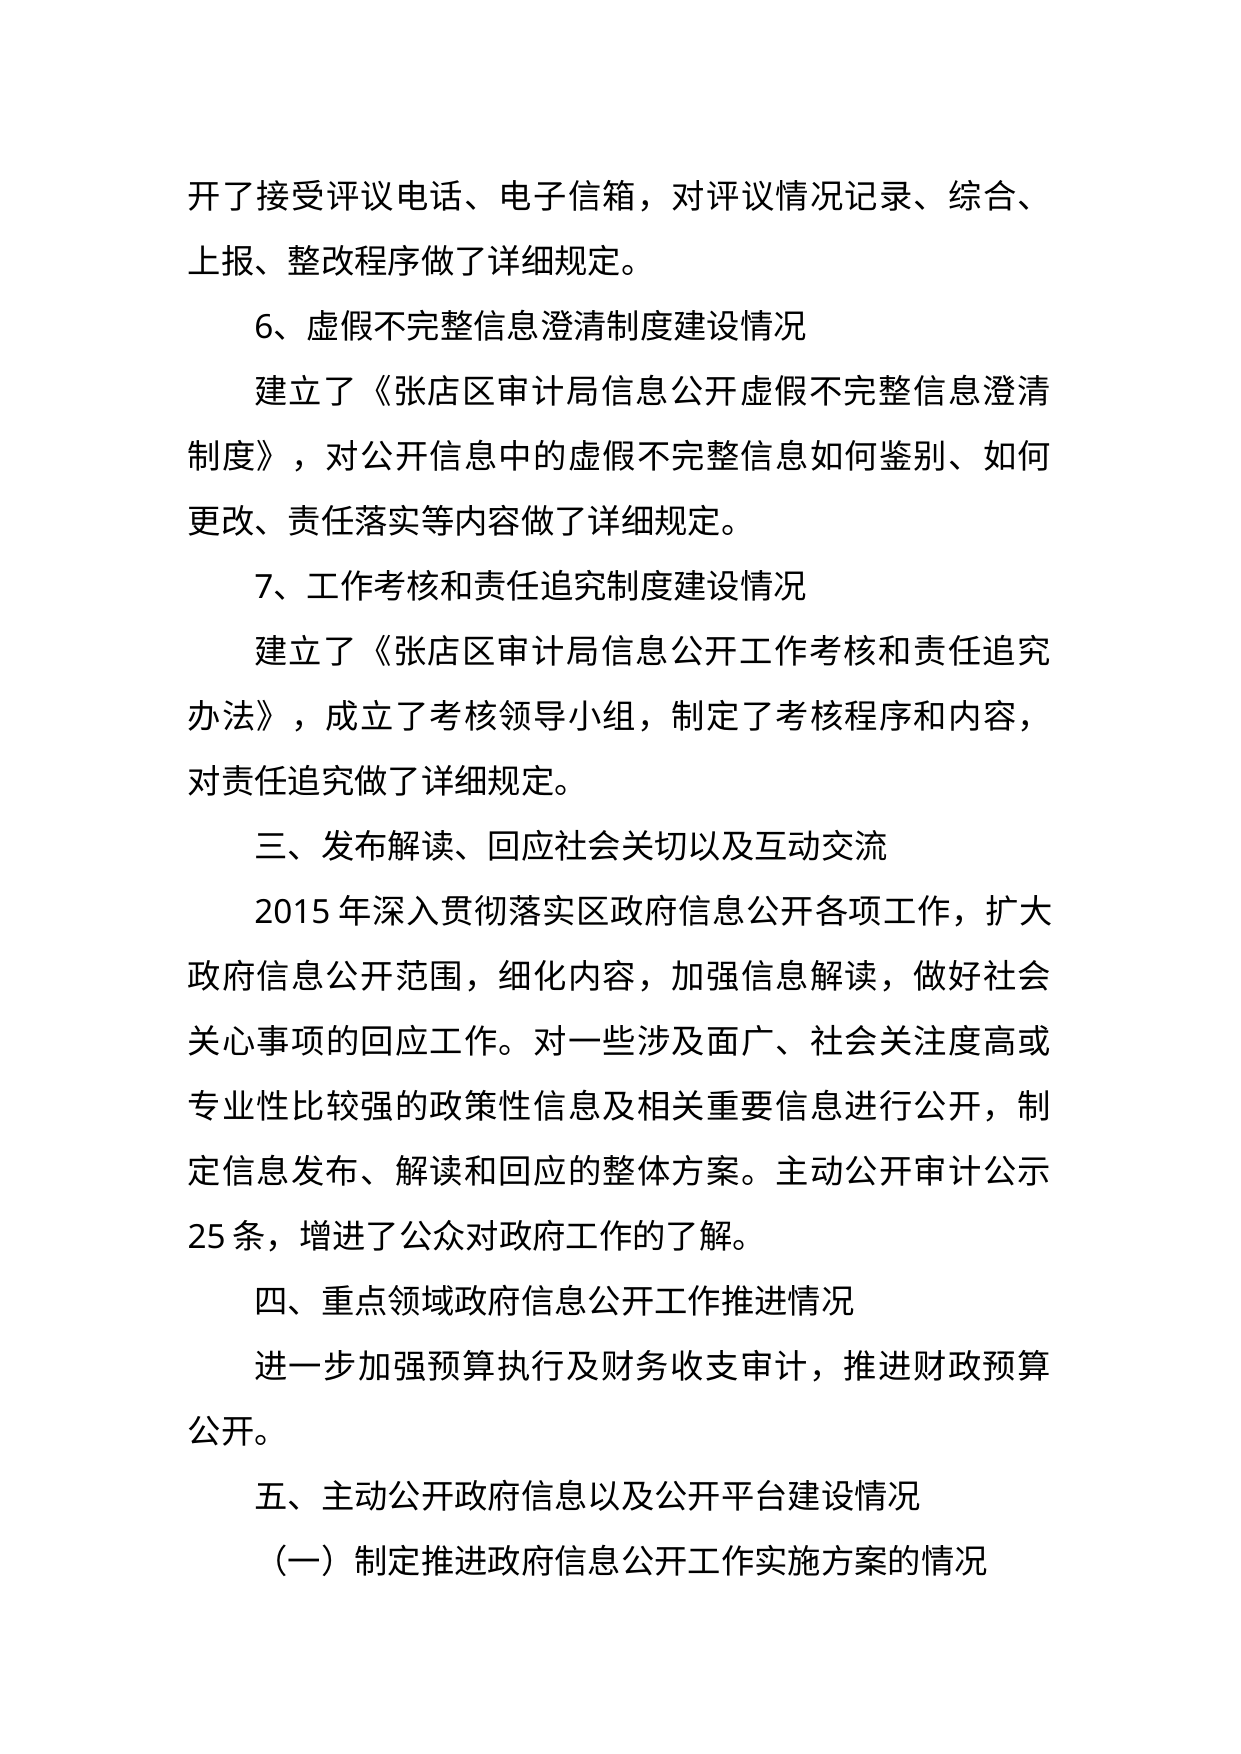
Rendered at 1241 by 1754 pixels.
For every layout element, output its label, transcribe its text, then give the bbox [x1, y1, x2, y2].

text （一）制定推进政府信息公开工作实施方案的情况 [187, 1527, 1053, 1592]
text 三、发布解读、回应社会关切以及互动交流 [187, 812, 1053, 877]
text 7、工作考核和责任追究制度建设情况 [187, 552, 1053, 617]
text 建立了《张店区审计局信息公开虚假不完整信息澄清制度》，对公开信息中的虚假不完整信息如何鉴别、如何更改、责任落实等内容做了详细规定。 [187, 357, 1053, 552]
text 五、主动公开政府信息以及公开平台建设情况 [187, 1462, 1053, 1527]
text 四、重点领域政府信息公开工作推进情况 [187, 1267, 1053, 1332]
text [187, 162, 1053, 292]
text 6、虚假不完整信息澄清制度建设情况 [187, 292, 1053, 357]
text 2015年深入贯彻落实区政府信息公开各项工作，扩大政府信息公开范围，细化内容，加强信息解读，做好社会关心事项的回应工作。对一些涉及面广、社会关注度高或专业性比较强的政策性信息及相关重要信息进行公开，制定信息发布、解读和回应的整体方案。主动公开审计公示25条，增进了公众对政府工作的了解。 [187, 877, 1053, 1267]
text 进一步加强预算执行及财务收支审计，推进财政预算公开。 [187, 1332, 1053, 1462]
text 建立了《张店区审计局信息公开工作考核和责任追究办法》，成立了考核领导小组，制定了考核程序和内容，对责任追究做了详细规定。 [187, 617, 1053, 812]
